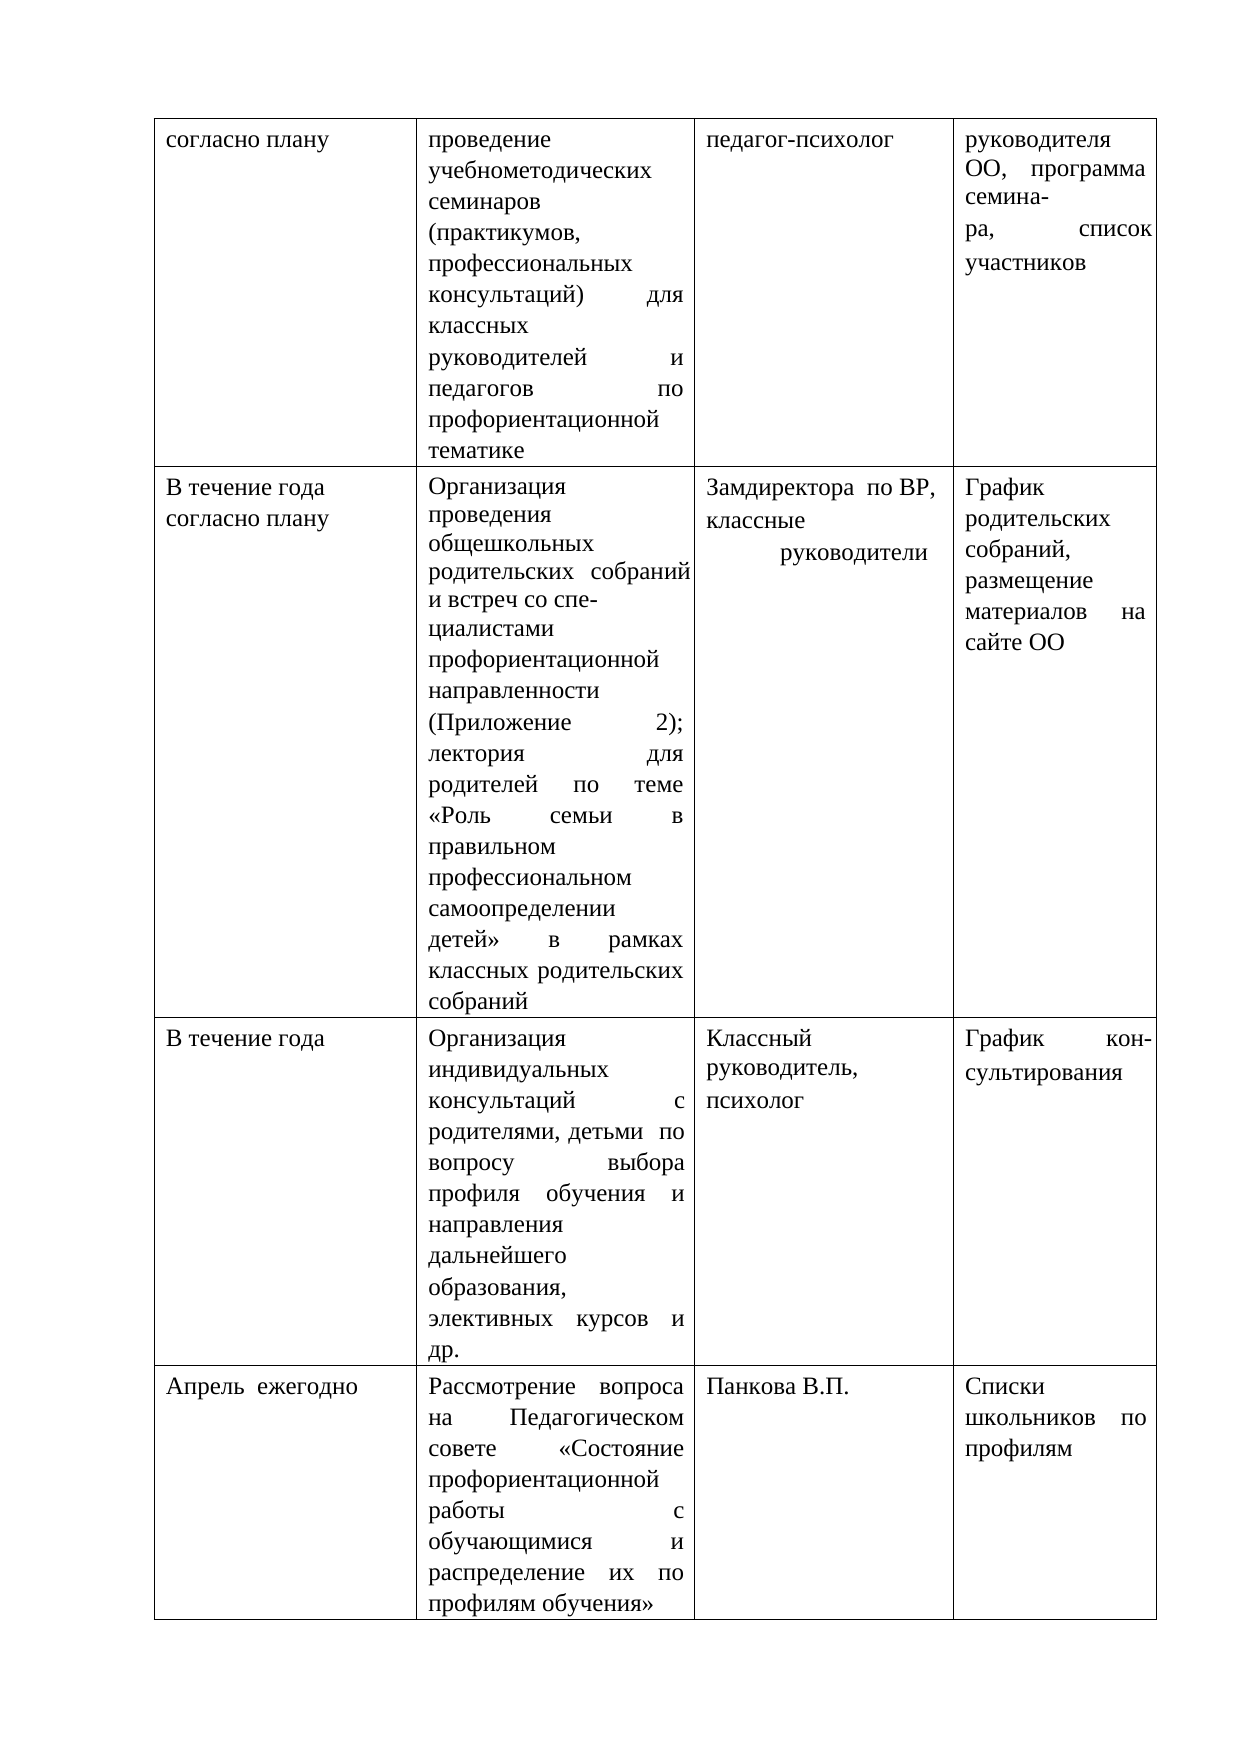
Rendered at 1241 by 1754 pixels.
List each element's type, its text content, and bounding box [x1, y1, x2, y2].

table_cell Классный руководитель, психолог [695, 1018, 953, 1365]
table_cell В течение года согласно плану [155, 467, 416, 1017]
table_cell График кон- сультирования [954, 1018, 1156, 1365]
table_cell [695, 119, 953, 466]
table_cell Панкова В.П. [695, 1366, 953, 1619]
table_cell Замдиректора по ВР, классные руководители [695, 467, 953, 1017]
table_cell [417, 119, 694, 466]
table_cell В течение года [155, 1018, 416, 1365]
table_cell Списки школьников по профилям [954, 1366, 1156, 1619]
table_cell Апрель ежегодно [155, 1366, 416, 1619]
table_cell Организация проведения общешкольных родительских собраний и встреч со спе- циалистами профориентационной направленности (Приложение 2); лектория для родителей по теме «Роль семьи в правильном профессиональном самоопределении детей» в рамках классных родительских собраний [417, 467, 694, 1017]
table_cell График родительских собраний, размещение материалов на сайте ОО [954, 467, 1156, 1017]
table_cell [954, 119, 1156, 466]
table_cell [155, 119, 416, 466]
table_cell Организация индивидуальных консультаций с родителями, детьми по вопросу выбора профиля обучения и направления дальнейшего образования, элективных курсов и др. [417, 1018, 694, 1365]
table_cell Рассмотрение вопроса на Педагогическом совете «Состояние профориентационной работы с обучающимися и распределение их по профилям обучения» [417, 1366, 694, 1619]
